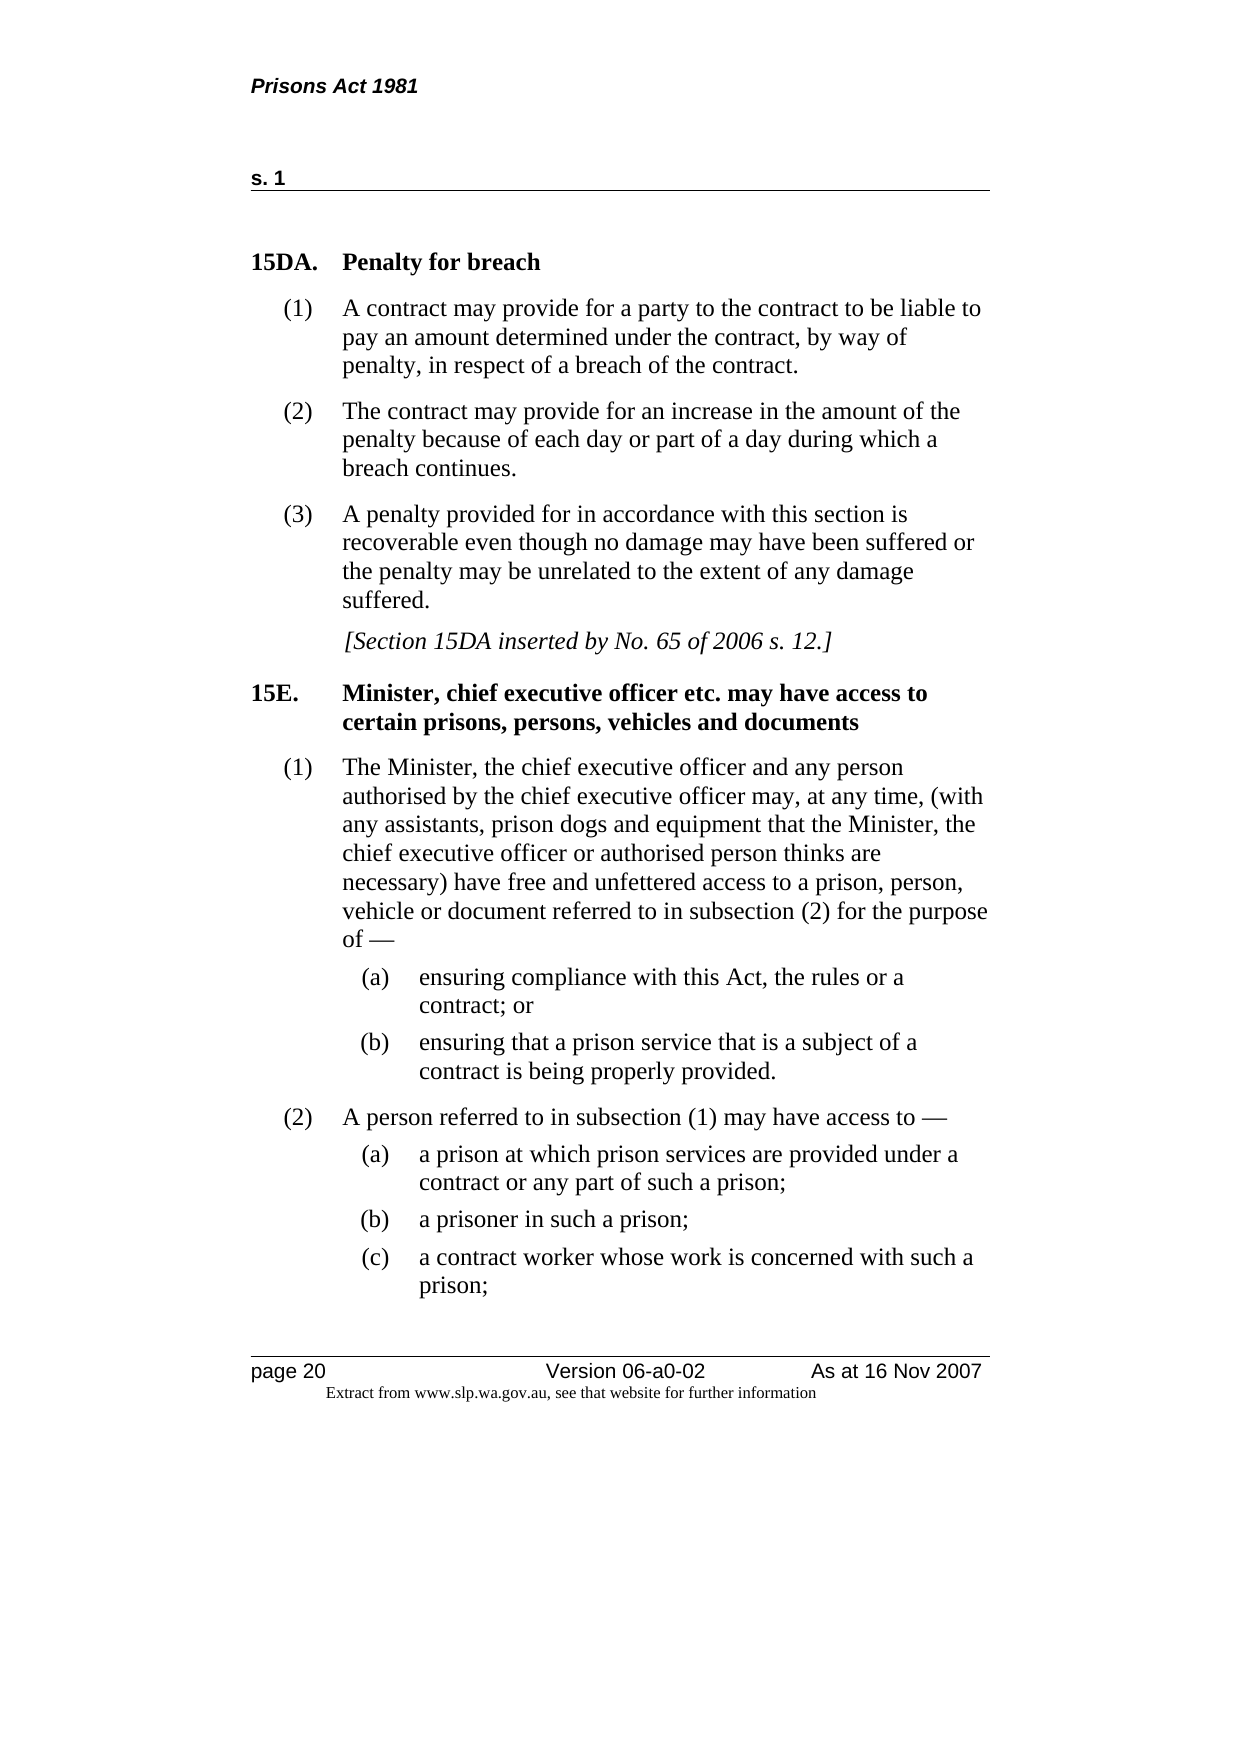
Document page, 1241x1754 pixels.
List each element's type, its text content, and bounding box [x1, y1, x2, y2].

text (2) The contract may provide for an increase in the amount of the penalty because of each day or part of a day during which a breach continues. [251, 396, 990, 482]
text (2) A person referred to in subsection (1) may have access to — [251, 1102, 990, 1130]
text (1) A contract may provide for a party to the contract to be liable to pay an amount determined under the contract, by way of penalty, in respect of a breach of the contract. [251, 293, 990, 379]
text (a) ensuring compliance with this Act, the rules or a contract; or [251, 962, 990, 1019]
subtitle 15E. Minister, chief executive officer etc. may have access to certain prisons, persons, vehicles and documents [251, 678, 990, 735]
text (b) a prisoner in such a prison; [251, 1204, 990, 1233]
text (3) A penalty provided for in accordance with this section is recoverable even though no damage may have been suffered or the penalty may be unrelated to the extent of any damage suffered. [251, 499, 990, 614]
text [Section 15DA inserted by No. 65 of 2006 s. 12.] [251, 626, 990, 655]
text (1) The Minister, the chief executive officer and any person authorised by the chief executive officer may, at any time, (with any assistants, prison dogs and equipment that the Minister, the chief executive officer or authorised person thinks are necessary) have free and unfettered access to a prison, person, vehicle or document referred to in subsection (2) for the purpose of — [251, 752, 990, 953]
text (b) ensuring that a prison service that is a subject of a contract is being properly provided. [251, 1027, 990, 1085]
subtitle 15DA. Penalty for breach [251, 247, 990, 276]
text (c) a contract worker whose work is concerned with such a prison; [251, 1242, 990, 1299]
text (a) a prison at which prison services are provided under a contract or any part of such a prison; [251, 1139, 990, 1196]
